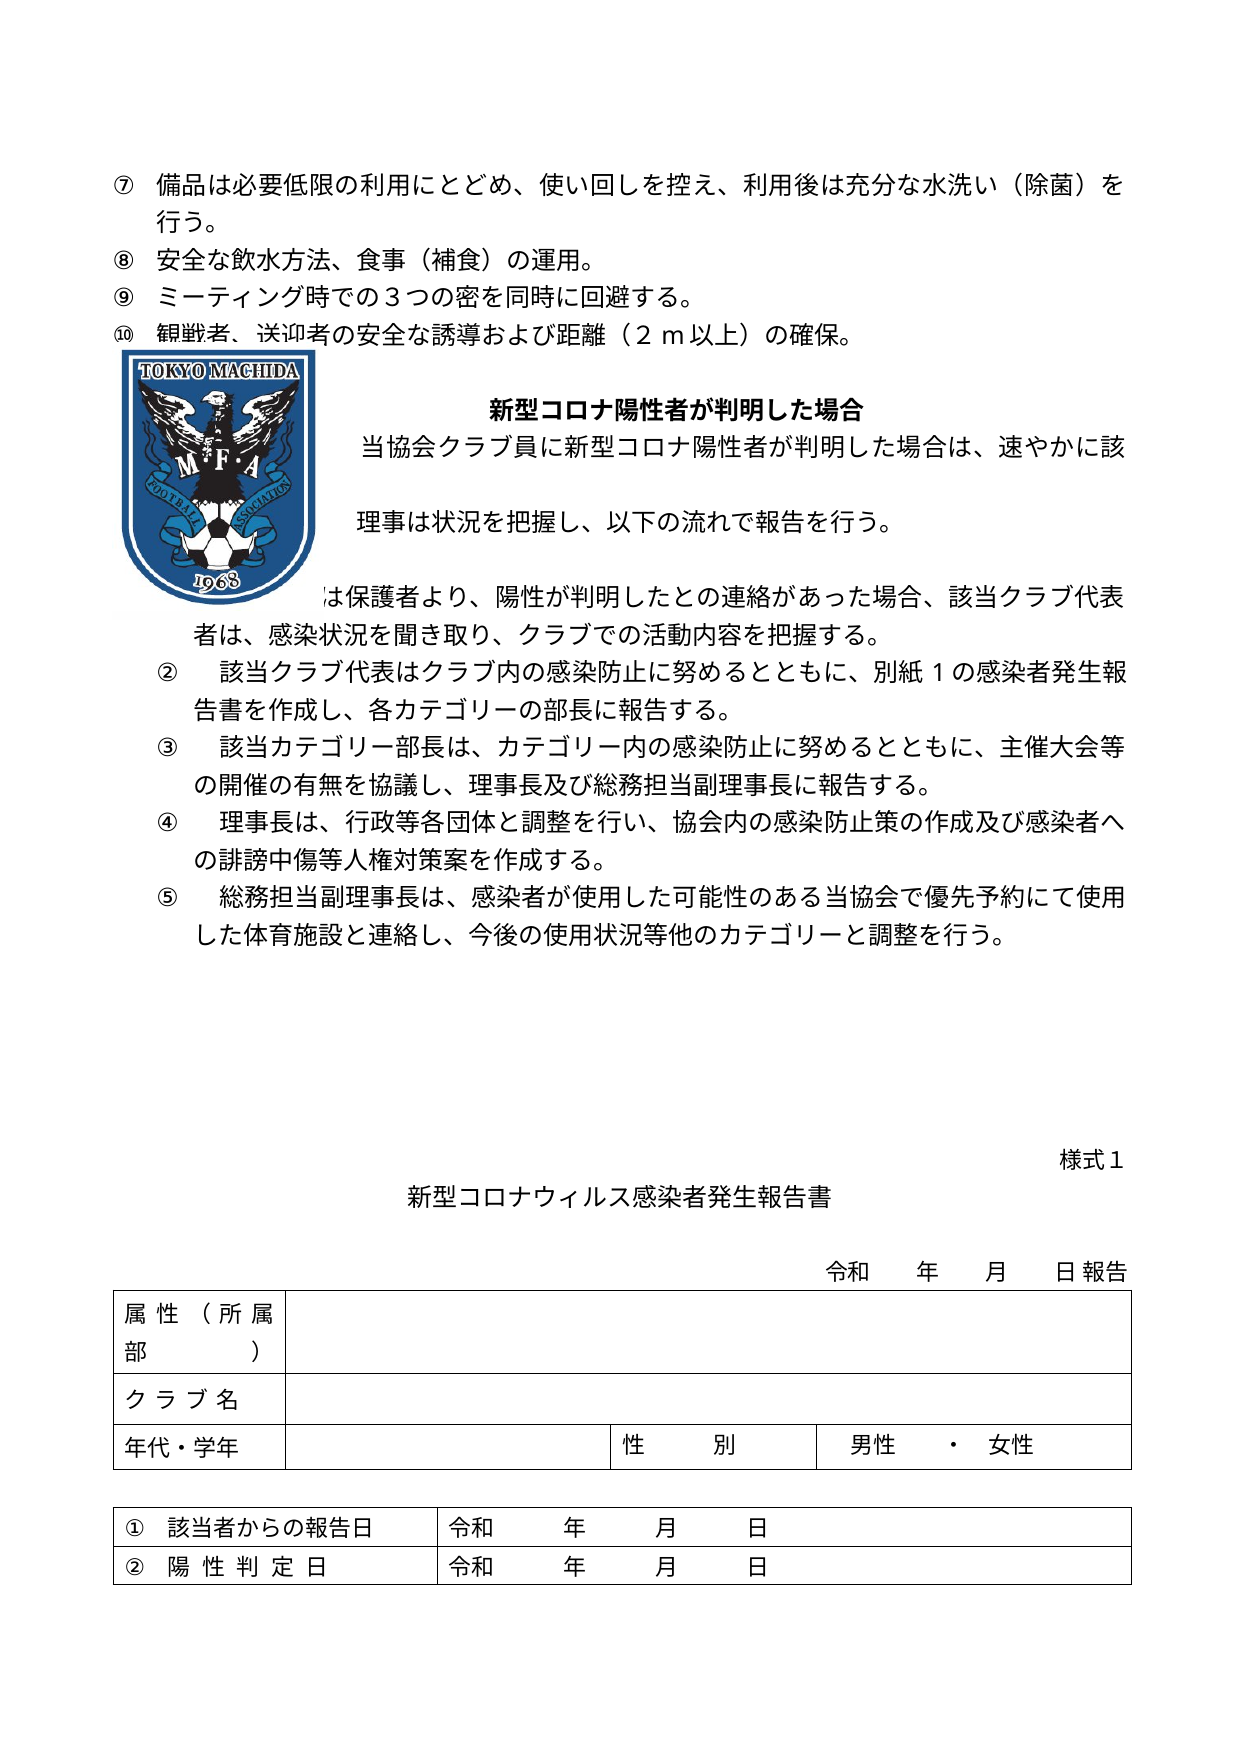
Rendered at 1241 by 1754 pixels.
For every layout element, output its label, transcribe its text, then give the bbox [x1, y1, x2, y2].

list ミーティング時での３つの密を同時に回避する。 [112, 277, 1128, 314]
list 新型コロナ陽性者が判明した場合 [324, 389, 1128, 427]
list 総務担当副理事長は、感染者が使用した可能性のある当協会で優先予約にて使用した体育施設と連絡し、今後の使用状況等他のカテゴリーと調整を行う。 [156, 877, 1128, 952]
list 観戦者、送迎者の安全な誘導および距離（２m以上）の確保。 [112, 314, 1128, 352]
list 本人または保護者より、陽性が判明したとの連絡があった場合、該当クラブ代表者は、感染状況を聞き取り、クラブでの活動内容を把握する。 [156, 577, 1128, 652]
list 安全な飲水方法、食事（補食）の運用。 [112, 239, 1128, 277]
table_cell [286, 1374, 1131, 1424]
table_cell 性別 [611, 1425, 816, 1469]
picture [112, 342, 324, 611]
list 該当カテゴリー部長は、カテゴリー内の感染防止に努めるとともに、主催大会等の開催の有無を協議し、理事長及び総務担当副理事長に報告する。 [156, 727, 1128, 802]
table_header 該当者からの報告日 [114, 1508, 437, 1546]
table_cell 男性 ・ 女性 [817, 1425, 1131, 1469]
table_cell クラブ名 [114, 1374, 285, 1424]
list 理事長は、行政等各団体と調整を行い、協会内の感染防止策の作成及び感染者への誹謗中傷等人権対策案を作成する。 [156, 802, 1128, 877]
table_header 属性（所属部） [114, 1291, 285, 1373]
list 備品は必要低限の利用にとどめ、使い回しを控え、利用後は充分な水洗い（除菌）を行う。 [112, 164, 1128, 239]
text 令和 年 月 日 報告 [112, 1252, 1128, 1289]
text 様式１ [112, 1139, 1128, 1177]
table_header [286, 1291, 1131, 1373]
list 該当クラブ代表はクラブ内の感染防止に努めるとともに、別紙1の感染者発生報告書を作成し、各カテゴリーの部長に報告する。 [156, 652, 1128, 727]
list 理事は状況を把握し、以下の流れで報告を行う。 [324, 502, 1128, 539]
table_header 令和 年 月 日 [438, 1508, 1131, 1546]
table_cell 陽性判定日 [114, 1547, 437, 1584]
table_cell 令和 年 月 日 [438, 1547, 1131, 1584]
table_cell 年代・学年 [114, 1425, 285, 1469]
list 当協会クラブ員に新型コロナ陽性者が判明した場合は、速やかに該当 [324, 427, 1128, 502]
text 新型コロナウィルス感染者発生報告書 [112, 1177, 1128, 1214]
table_cell [286, 1425, 610, 1469]
